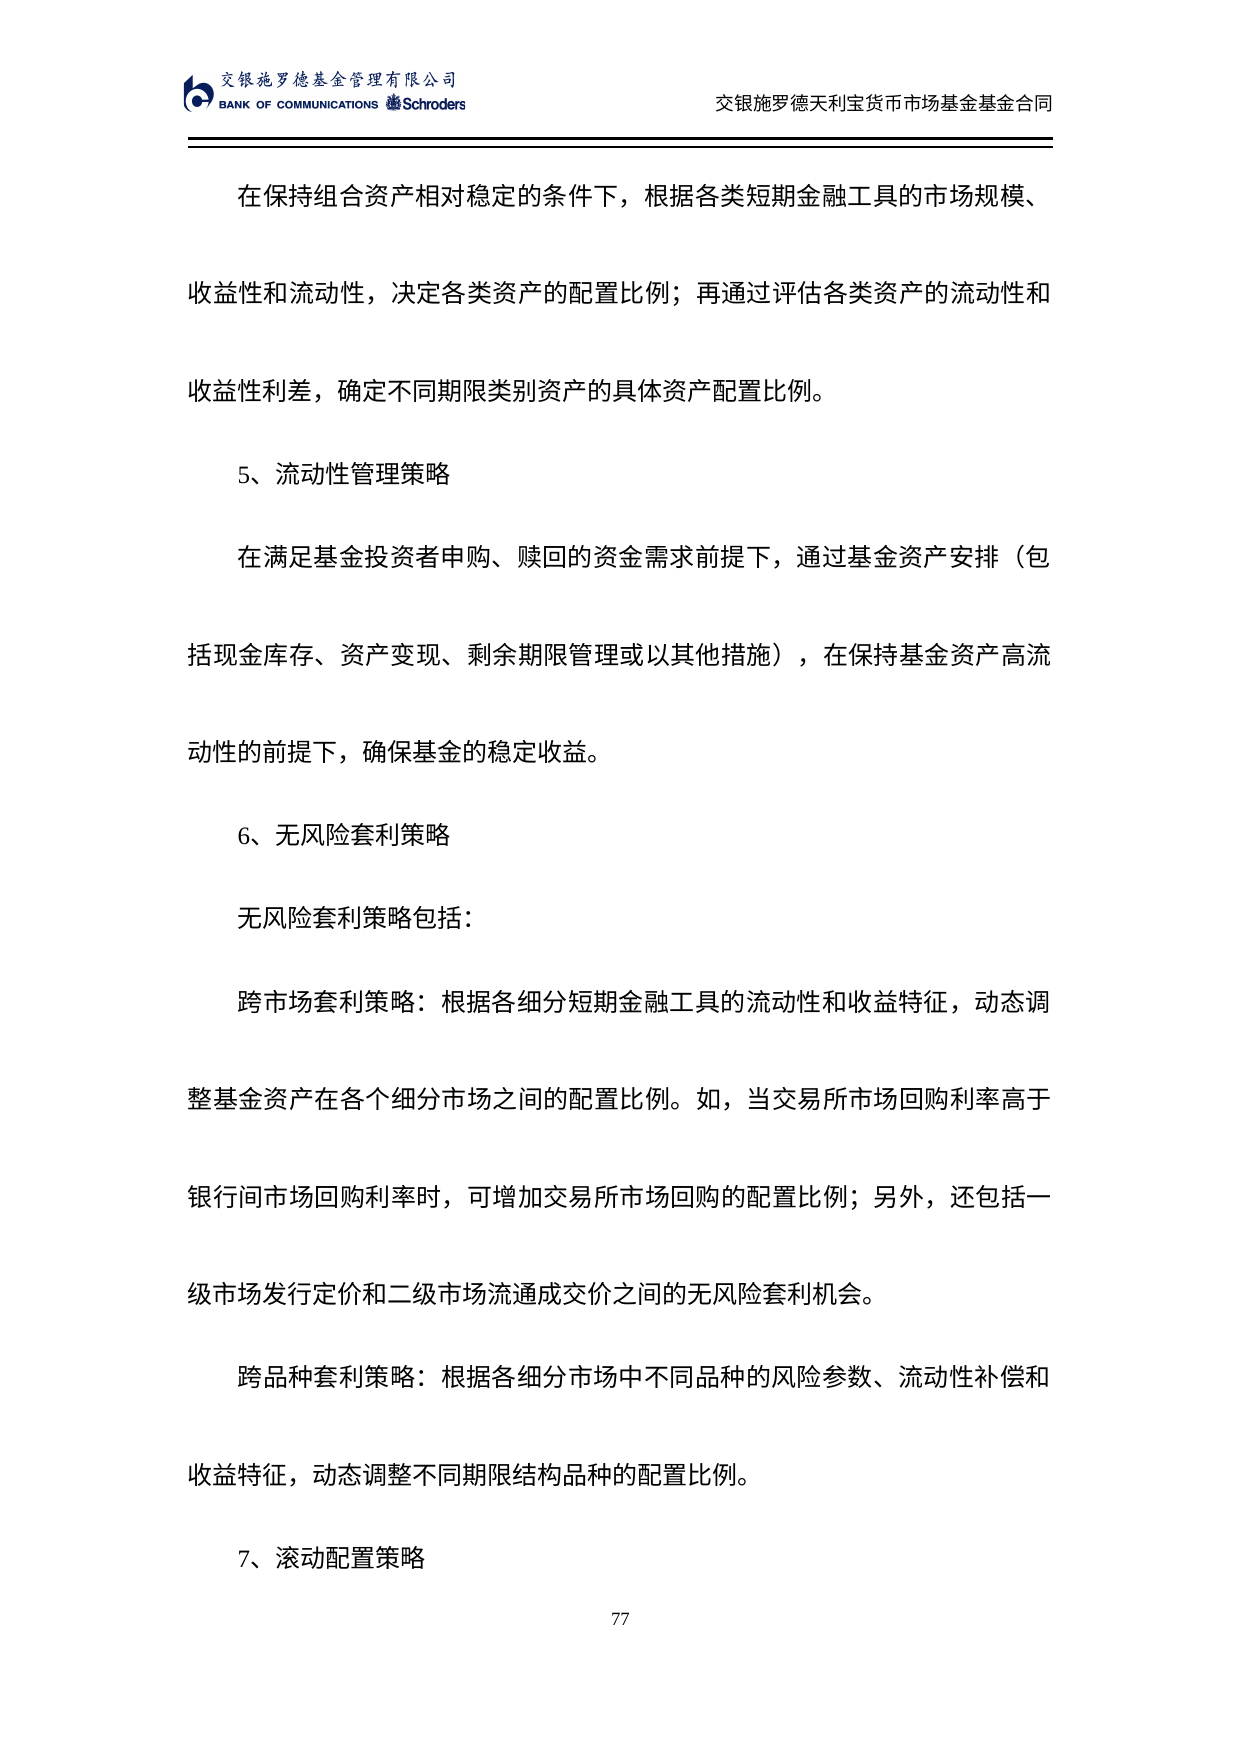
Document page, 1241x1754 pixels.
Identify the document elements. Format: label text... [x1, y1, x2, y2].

text 在保持组合资产相对稳定的条件下，根据各类短期金融工具的市场规模、收益性和流动性，决定各类资产的配置比例；再通过评估各类资产的流动性和收益性利差，确定不同期限类别资产的具体资产配置比例。 [187, 162, 1053, 422]
picture [183, 71, 466, 112]
text 7、滚动配置策略 [187, 1524, 1053, 1589]
text 跨品种套利策略：根据各细分市场中不同品种的风险参数、流动性补偿和收益特征，动态调整不同期限结构品种的配置比例。 [187, 1343, 1053, 1506]
text 在满足基金投资者申购、赎回的资金需求前提下，通过基金资产安排（包括现金库存、资产变现、剩余期限管理或以其他措施），在保持基金资产高流动性的前提下，确保基金的稳定收益。 [187, 523, 1053, 783]
text 无风险套利策略包括： [187, 884, 1053, 949]
text 跨市场套利策略：根据各细分短期金融工具的流动性和收益特征，动态调整基金资产在各个细分市场之间的配置比例。如，当交易所市场回购利率高于银行间市场回购利率时，可增加交易所市场回购的配置比例；另外，还包括一级市场发行定价和二级市场流通成交价之间的无风险套利机会。 [187, 968, 1053, 1325]
text 5、流动性管理策略 [187, 440, 1053, 505]
text 6、无风险套利策略 [187, 801, 1053, 866]
